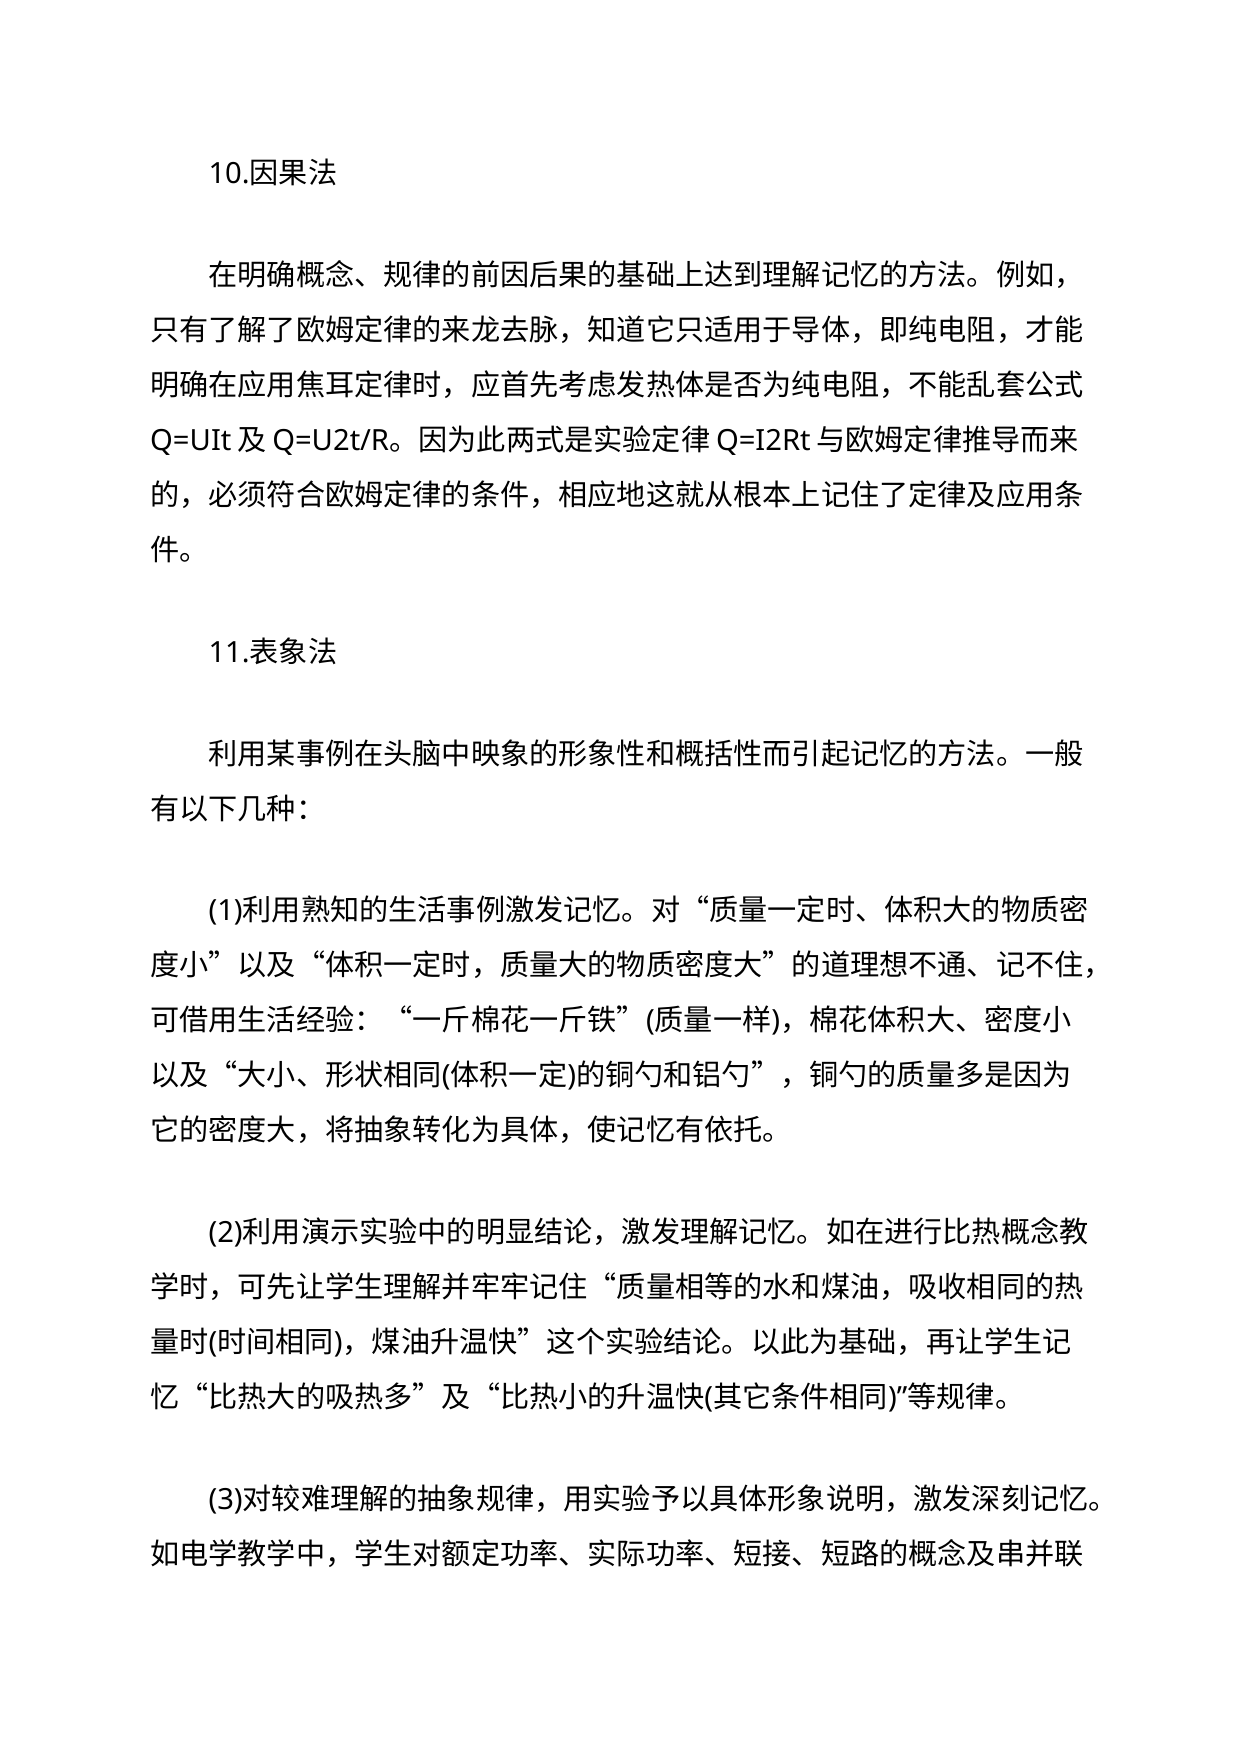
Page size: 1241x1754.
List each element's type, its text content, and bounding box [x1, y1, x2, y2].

text 11.表象法 [150, 628, 1090, 671]
text (1)利用熟知的生活事例激发记忆。对“质量一定时、体积大的物质密度小”以及“体积一定时，质量大的物质密度大”的道理想不通、记不住，可借用生活经验：“一斤棉花一斤铁”(质量一样)，棉花体积大、密度小以及“大小、形状相同(体积一定)的铜勺和铝勺”，铜勺的质量多是因为它的密度大，将抽象转化为具体，使记忆有依托。 [150, 887, 1090, 1149]
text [150, 1476, 1090, 1573]
text 10.因果法 [150, 150, 1090, 192]
text (2)利用演示实验中的明显结论，激发理解记忆。如在进行比热概念教学时，可先让学生理解并牢牢记住“质量相等的水和煤油，吸收相同的热量时(时间相同)，煤油升温快”这个实验结论。以此为基础，再让学生记忆“比热大的吸热多”及“比热小的升温快(其它条件相同)”等规律。 [150, 1209, 1090, 1416]
text 在明确概念、规律的前因后果的基础上达到理解记忆的方法。例如，只有了解了欧姆定律的来龙去脉，知道它只适用于导体，即纯电阻，才能明确在应用焦耳定律时，应首先考虑发热体是否为纯电阻，不能乱套公式Q=UIt及Q=U2t/R。因为此两式是实验定律Q=I2Rt与欧姆定律推导而来的，必须符合欧姆定律的条件，相应地这就从根本上记住了定律及应用条件。 [150, 252, 1090, 569]
text 利用某事例在头脑中映象的形象性和概括性而引起记忆的方法。一般有以下几种： [150, 730, 1090, 827]
